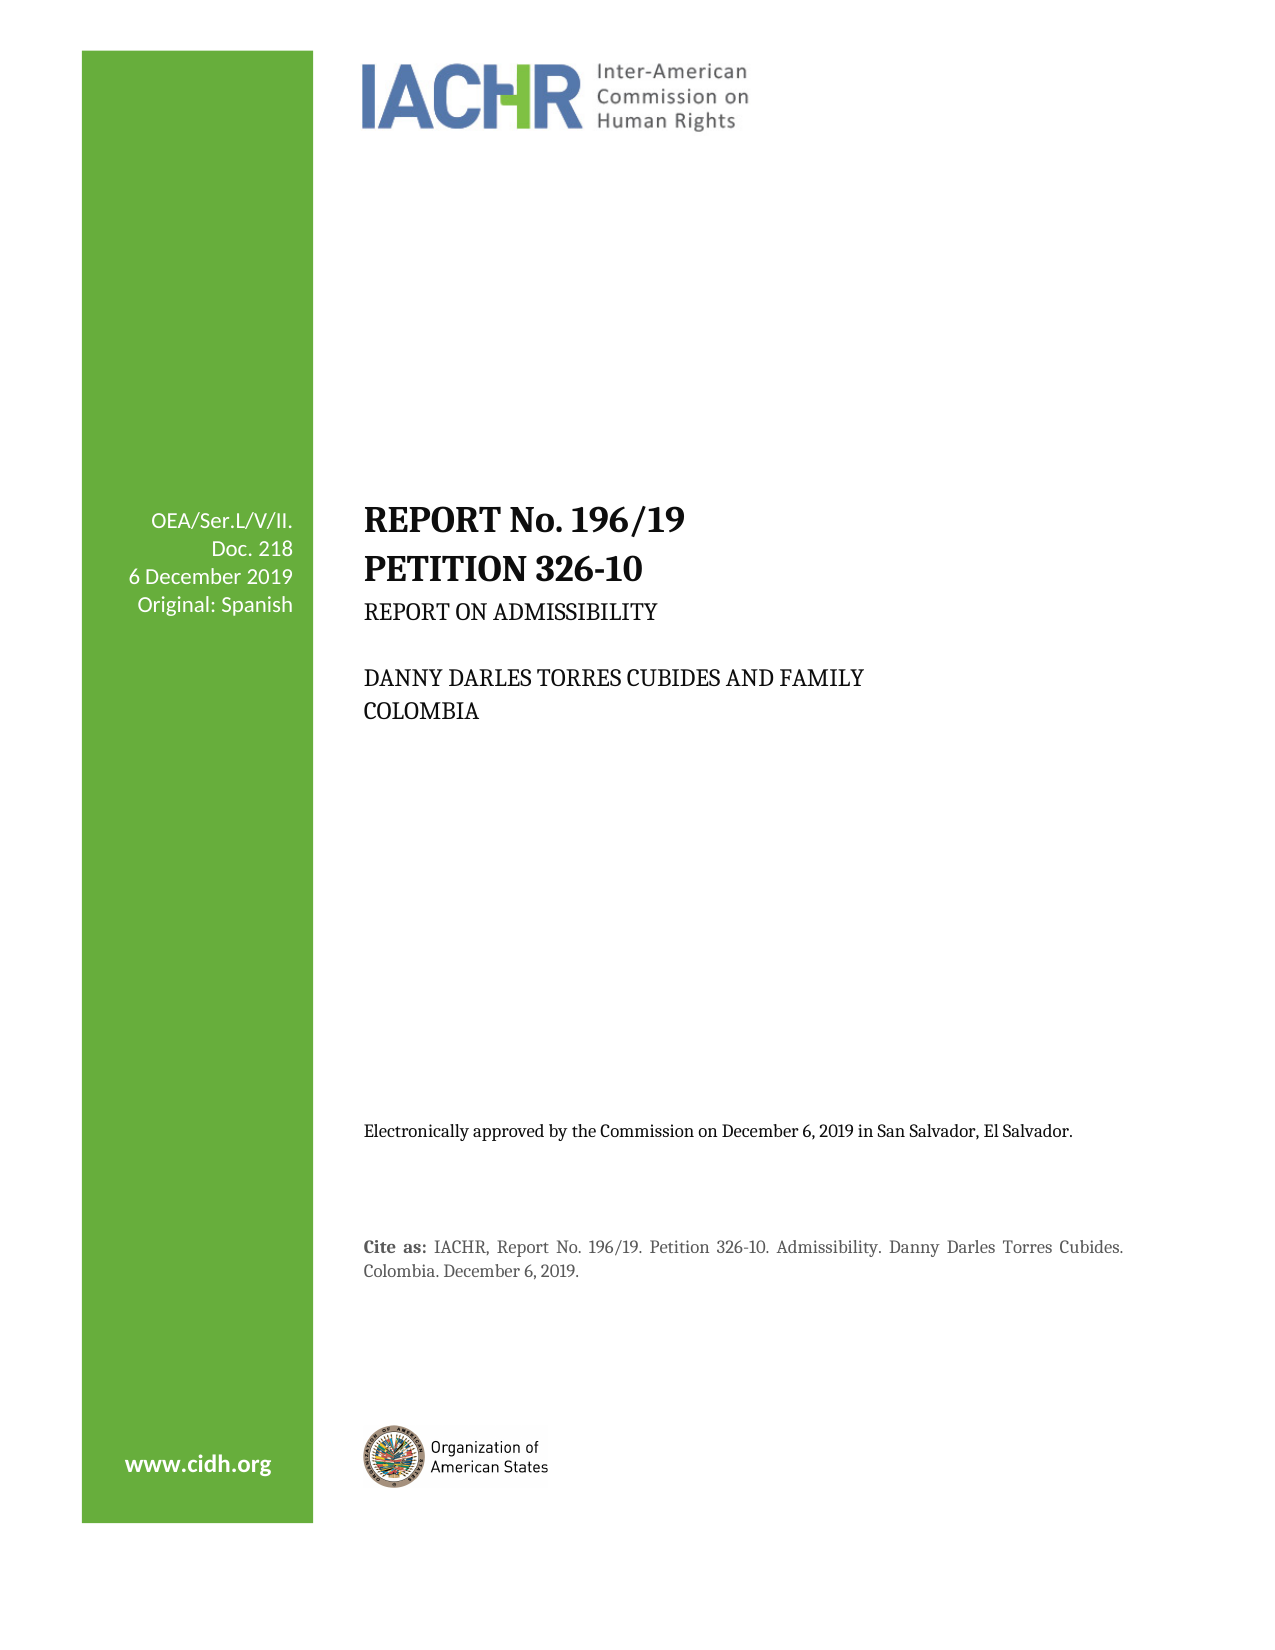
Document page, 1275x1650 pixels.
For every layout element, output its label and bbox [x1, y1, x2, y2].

picture [363, 1425, 548, 1488]
picture [352, 55, 767, 136]
